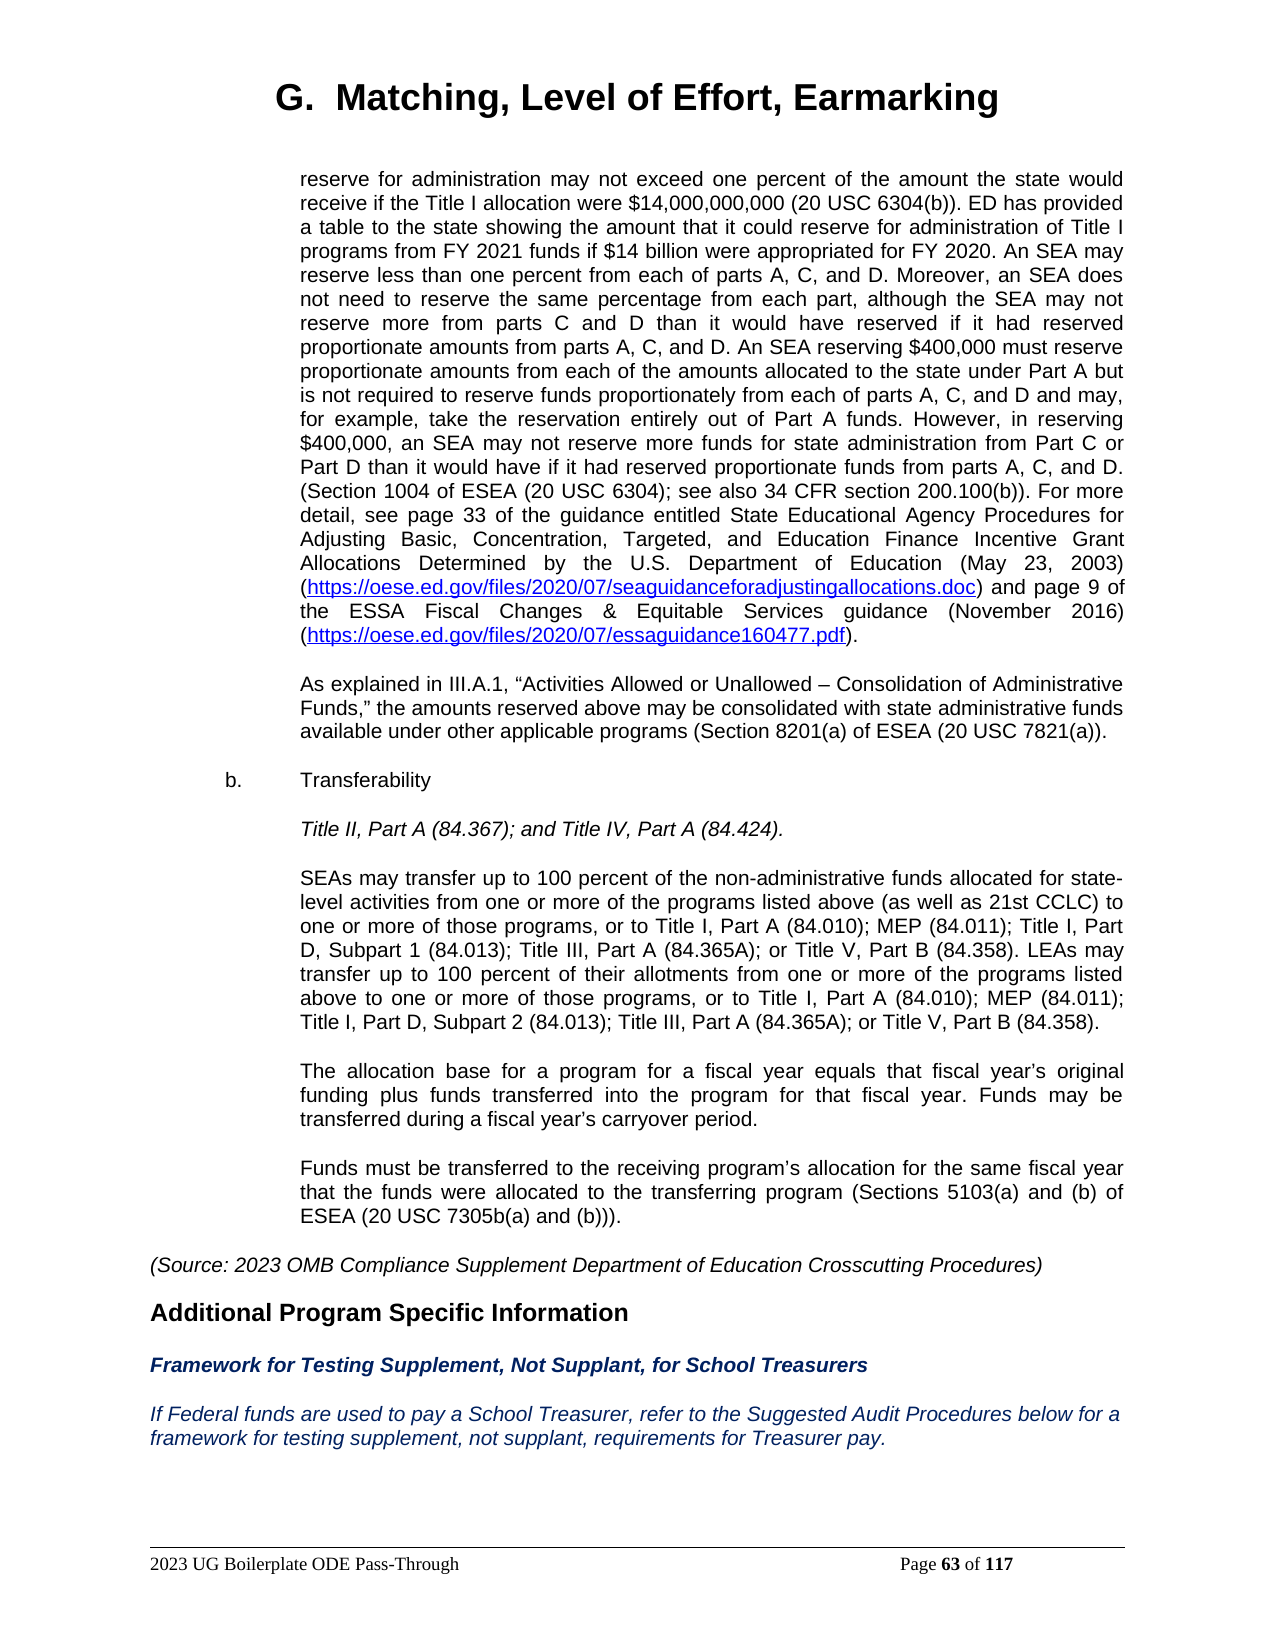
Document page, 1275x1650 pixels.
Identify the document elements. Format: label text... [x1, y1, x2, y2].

subtitle Additional Program Specific Information [150, 1302, 1125, 1327]
text Title II, Part A (84.367); and Title IV, Part A (84.424). [300, 817, 1125, 841]
text Framework for Testing Supplement, Not Supplant, for School Treasurers [150, 1353, 1125, 1377]
text SEAs may transfer up to 100 percent of the non-administrative funds allocated for state-level activities from one or more of the programs listed above (as well as 21st CCLC) to one or more of those programs, or to Title I, Part A (84.010); MEP (84.011); Title I, Part D, Subpart 1 (84.013); Title III, Part A (84.365A); or Title V, Part B (84.358). LEAs may transfer up to 100 percent of their allotments from one or more of the programs listed above to one or more of those programs, or to Title I, Part A (84.010); MEP (84.011); Title I, Part D, Subpart 2 (84.013); Title III, Part A (84.365A); or Title V, Part B (84.358). [300, 866, 1125, 1034]
text Funds must be transferred to the receiving program’s allocation for the same fiscal year that the funds were allocated to the transferring program (Sections 5103(a) and (b) of ESEA (20 USC 7305b(a) and (b))). [300, 1156, 1125, 1228]
text The allocation base for a program for a fiscal year equals that fiscal year’s original funding plus funds transferred into the program for that fiscal year. Funds may be transferred during a fiscal year’s carryover period. [300, 1059, 1125, 1131]
text (Source: 2023 OMB Compliance Supplement Department of Education Crosscutting Procedures) [150, 1253, 1125, 1277]
list Transferability [225, 768, 1125, 792]
text As explained in III.A.1, “Activities Allowed or Unallowed – Consolidation of Administrative Funds,” the amounts reserved above may be consolidated with state administrative funds available under other applicable programs (Section 8201(a) of ESEA (20 USC 7821(a)). [300, 671, 1125, 743]
text If Federal funds are used to pay a School Treasurer, refer to the Suggested Audit Procedures below for a framework for testing supplement, not supplant, requirements for Treasurer pay. [150, 1401, 1125, 1450]
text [300, 167, 1125, 646]
